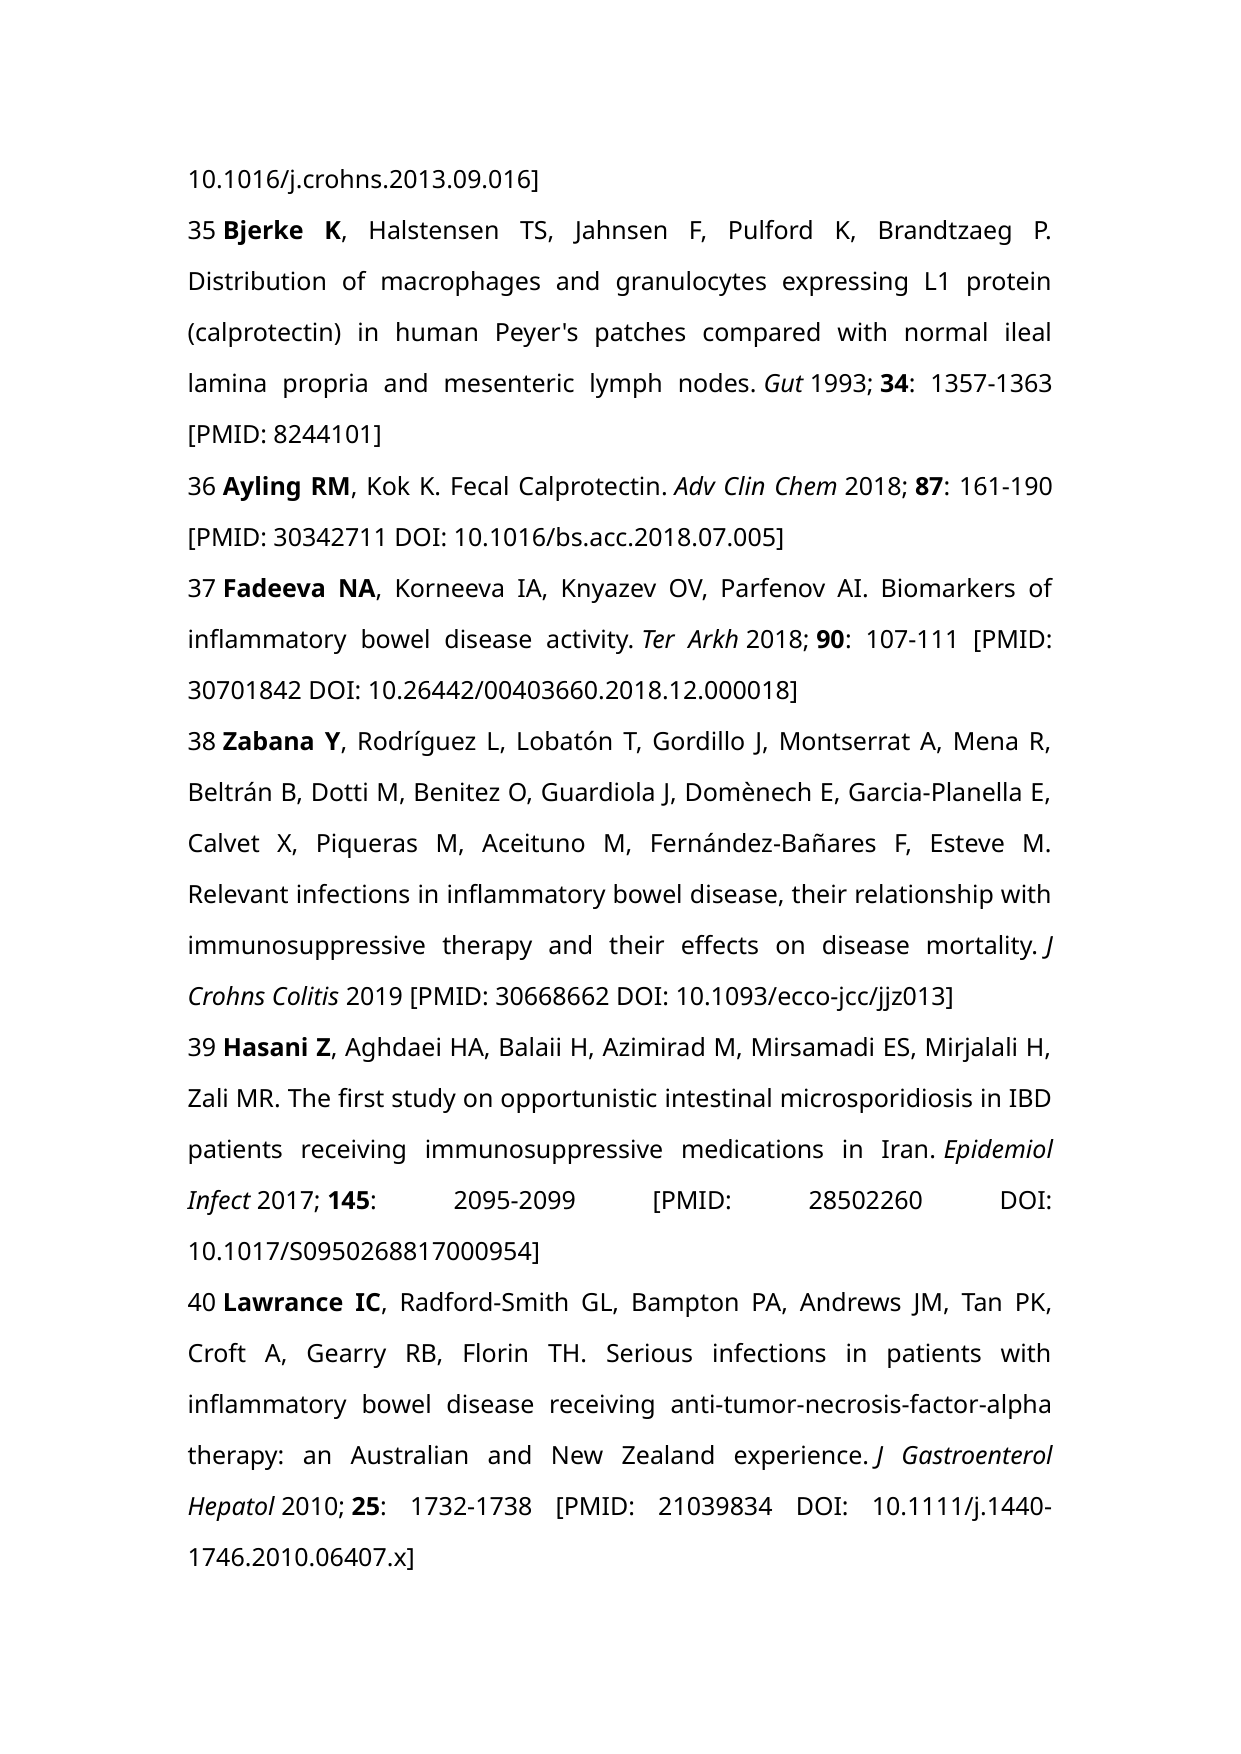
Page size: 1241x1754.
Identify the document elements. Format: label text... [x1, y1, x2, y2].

text 36 Ayling RM, Kok K. Fecal Calprotectin. Adv Clin Chem 2018; 87: 161-190 [PMID: 30342711 DOI: 10.1016/bs.acc.2018.07.005] [187, 468, 1053, 553]
text 37 Fadeeva NA, Korneeva IA, Knyazev OV, Parfenov AI. Biomarkers of inflammatory bowel disease activity. Ter Arkh 2018; 90: 107-111 [PMID: 30701842 DOI: 10.26442/00403660.2018.12.000018] [187, 570, 1053, 706]
text 38 Zabana Y, Rodríguez L, Lobatón T, Gordillo J, Montserrat A, Mena R, Beltrán B, Dotti M, Benitez O, Guardiola J, Domènech E, Garcia-Planella E, Calvet X, Piqueras M, Aceituno M, Fernández-Bañares F, Esteve M. Relevant infections in inflammatory bowel disease, their relationship with immunosuppressive therapy and their effects on disease mortality. J Crohns Colitis 2019 [PMID: 30668662 DOI: 10.1093/ecco-jcc/jjz013] [187, 723, 1053, 1013]
text 40 Lawrance IC, Radford-Smith GL, Bampton PA, Andrews JM, Tan PK, Croft A, Gearry RB, Florin TH. Serious infections in patients with inflammatory bowel disease receiving anti-tumor-necrosis-factor-alpha therapy: an Australian and New Zealand experience. J Gastroenterol Hepatol 2010; 25: 1732-1738 [PMID: 21039834 DOI: 10.1111/j.1440-1746.2010.06407.x] [187, 1285, 1053, 1574]
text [187, 162, 1053, 196]
text 39 Hasani Z, Aghdaei HA, Balaii H, Azimirad M, Mirsamadi ES, Mirjalali H, Zali MR. The first study on opportunistic intestinal microsporidiosis in IBD patients receiving immunosuppressive medications in Iran. Epidemiol Infect 2017; 145: 2095-2099 [PMID: 28502260 DOI: 10.1017/S0950268817000954] [187, 1030, 1053, 1268]
text 35 Bjerke K, Halstensen TS, Jahnsen F, Pulford K, Brandtzaeg P. Distribution of macrophages and granulocytes expressing L1 protein (calprotectin) in human Peyer's patches compared with normal ileal lamina propria and mesenteric lymph nodes. Gut 1993; 34: 1357-1363 [PMID: 8244101] [187, 213, 1053, 451]
